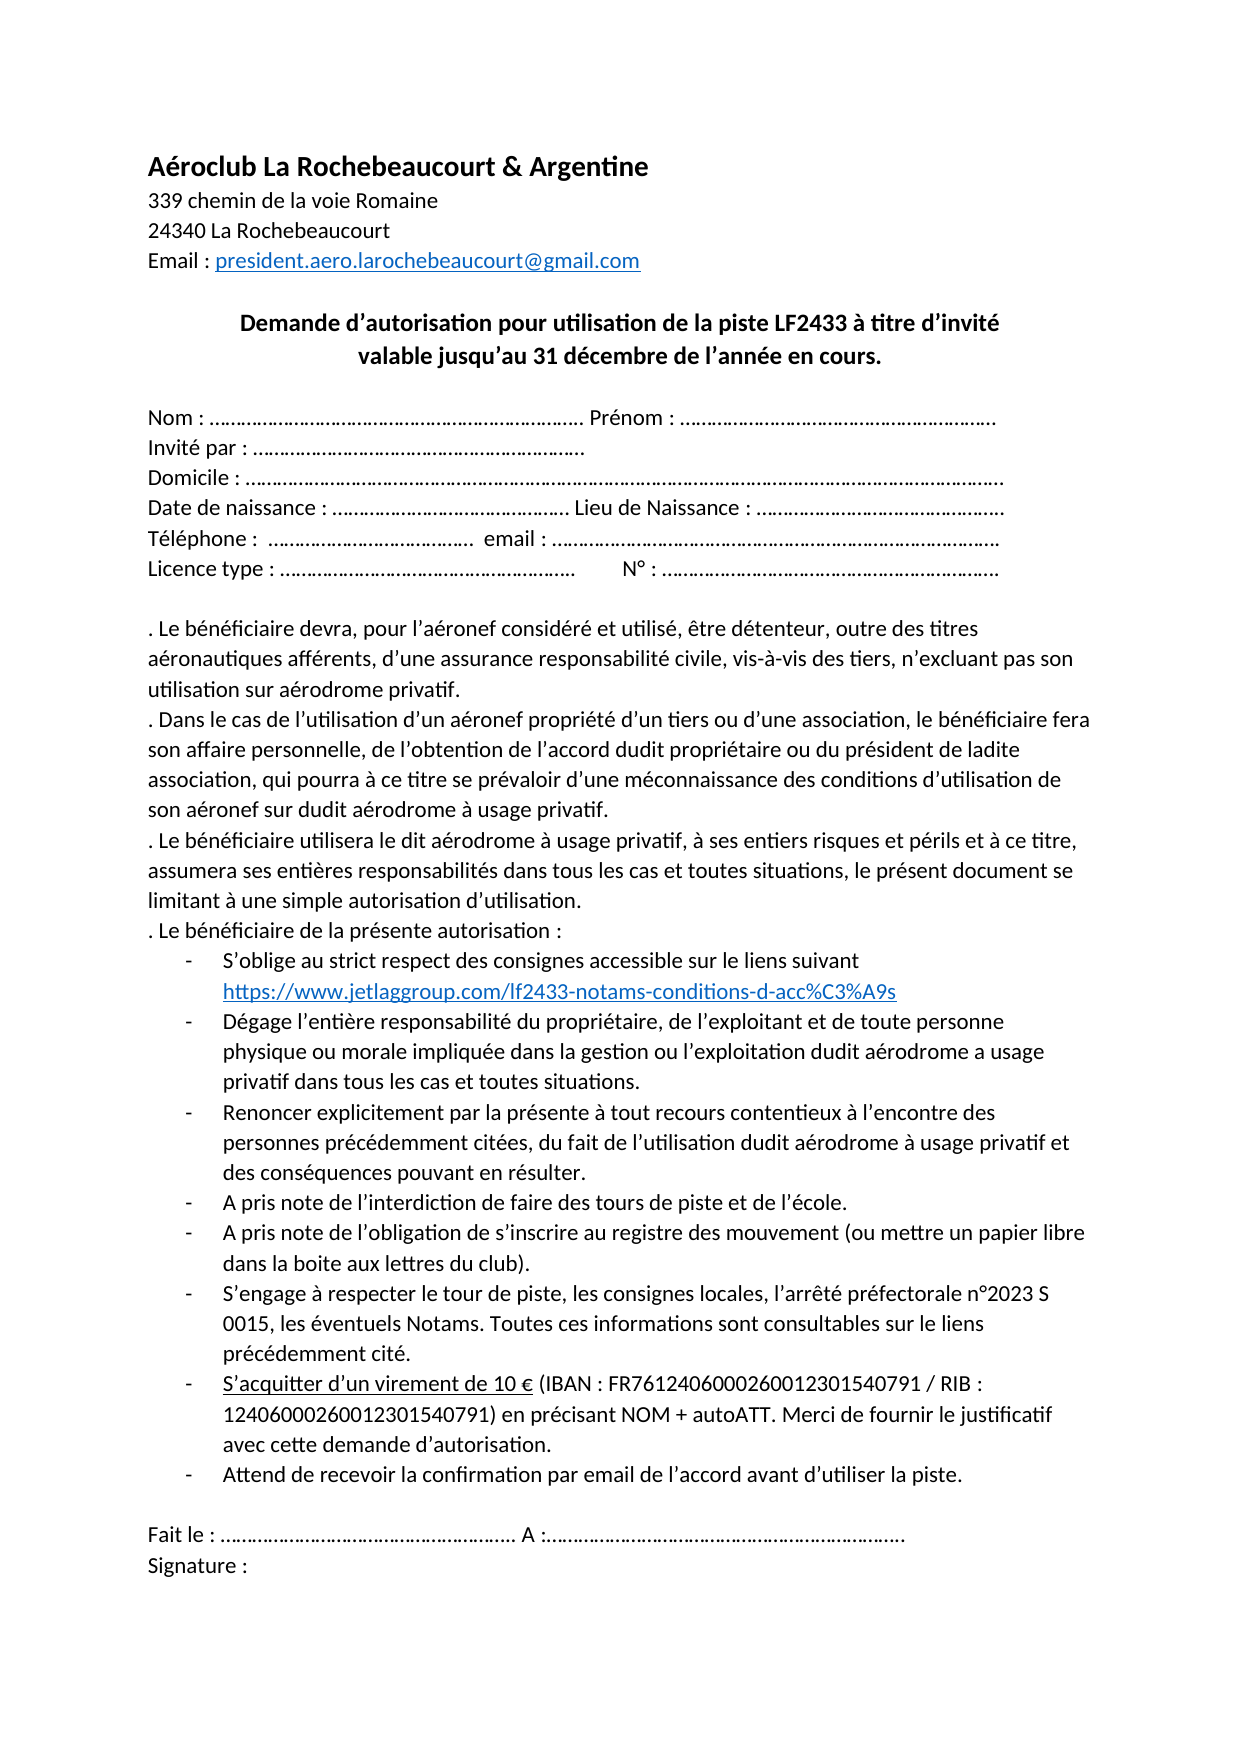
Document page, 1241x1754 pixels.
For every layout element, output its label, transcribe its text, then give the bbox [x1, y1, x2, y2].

text Signature : [148, 1551, 1093, 1579]
list A pris note de l’obligation de s’inscrire au registre des mouvement (ou mettre un papier libre dans la boite aux lettres du club). [185, 1218, 1093, 1277]
text Téléphone : ………………………………… email : …………………………………………………………………………. [148, 524, 1093, 552]
list S’engage à respecter le tour de piste, les consignes locales, l’arrêté préfectorale n°2023 S 0015, les éventuels Notams. Toutes ces informations sont consultables sur le liens précédemment cité. [185, 1279, 1093, 1367]
list Dégage l’entière responsabilité du propriétaire, de l’exploitant et de toute personne physique ou morale impliquée dans la gestion ou l’exploitation dudit aérodrome a usage privatif dans tous les cas et toutes situations. [185, 1007, 1093, 1096]
text valable jusqu’au 31 décembre de l’année en cours. [148, 340, 1093, 370]
text Demande d’autorisation pour utilisation de la piste LF2433 à titre d’invité [148, 307, 1093, 337]
list S’oblige au strict respect des consignes accessible sur le liens suivant [185, 947, 1093, 975]
list A pris note de l’interdiction de faire des tours de piste et de l’école. [185, 1188, 1093, 1216]
text Licence type : ……………………………………………….. N° : ………………………………………………………. [148, 554, 1093, 582]
text Domicile : ……………………………………………………………………………………………………………………………… [148, 463, 1093, 491]
list https://www.jetlaggroup.com/lf2433-notams-conditions-d-acc%C3%A9s [223, 977, 1093, 1005]
list S’acquitter d’un virement de 10 € (IBAN : FR7612406000260012301540791 / RIB : 12406000260012301540791) en précisant NOM + autoATT. Merci de fournir le justificatif avec cette demande d’autorisation. [185, 1369, 1093, 1458]
text Invité par : ……………………………………………………… [148, 433, 1093, 461]
list Renoncer explicitement par la présente à tout recours contentieux à l’encontre des personnes précédemment citées, du fait de l’utilisation dudit aérodrome à usage privatif et des conséquences pouvant en résulter. [185, 1098, 1093, 1186]
text Email : president.aero.larochebeaucourt@gmail.com [148, 246, 1093, 274]
text . Le bénéficiaire utilisera le dit aérodrome à usage privatif, à ses entiers risques et périls et à ce titre, assumera ses entières responsabilités dans tous les cas et toutes situations, le présent document se limitant à une simple autorisation d’utilisation. [148, 826, 1093, 914]
list Attend de recevoir la confirmation par email de l’accord avant d’utiliser la piste. [185, 1460, 1093, 1488]
text . Le bénéficiaire devra, pour l’aéronef considéré et utilisé, être détenteur, outre des titres aéronautiques afférents, d’une assurance responsabilité civile, vis-à-vis des tiers, n’excluant pas son utilisation sur aérodrome privatif. [148, 614, 1093, 703]
text Date de naissance : ……………………………………… Lieu de Naissance : ……………………………………….. [148, 493, 1093, 522]
text 339 chemin de la voie Romaine [148, 186, 1093, 214]
text . Le bénéficiaire de la présente autorisation : [148, 916, 1093, 944]
text Nom : …………………………………………………………….. Prénom : …………………………………………………… [148, 403, 1093, 431]
text Aéroclub La Rochebeaucourt & Argentine [148, 148, 1093, 183]
text Fait le : ……………………………………………….. A :………………………………………………………….. [148, 1521, 1093, 1549]
text 24340 La Rochebeaucourt [148, 216, 1093, 244]
text . Dans le cas de l’utilisation d’un aéronef propriété d’un tiers ou d’une association, le bénéficiaire fera son affaire personnelle, de l’obtention de l’accord dudit propriétaire ou du président de ladite association, qui pourra à ce titre se prévaloir d’une méconnaissance des conditions d’utilisation de son aéronef sur dudit aérodrome à usage privatif. [148, 705, 1093, 824]
